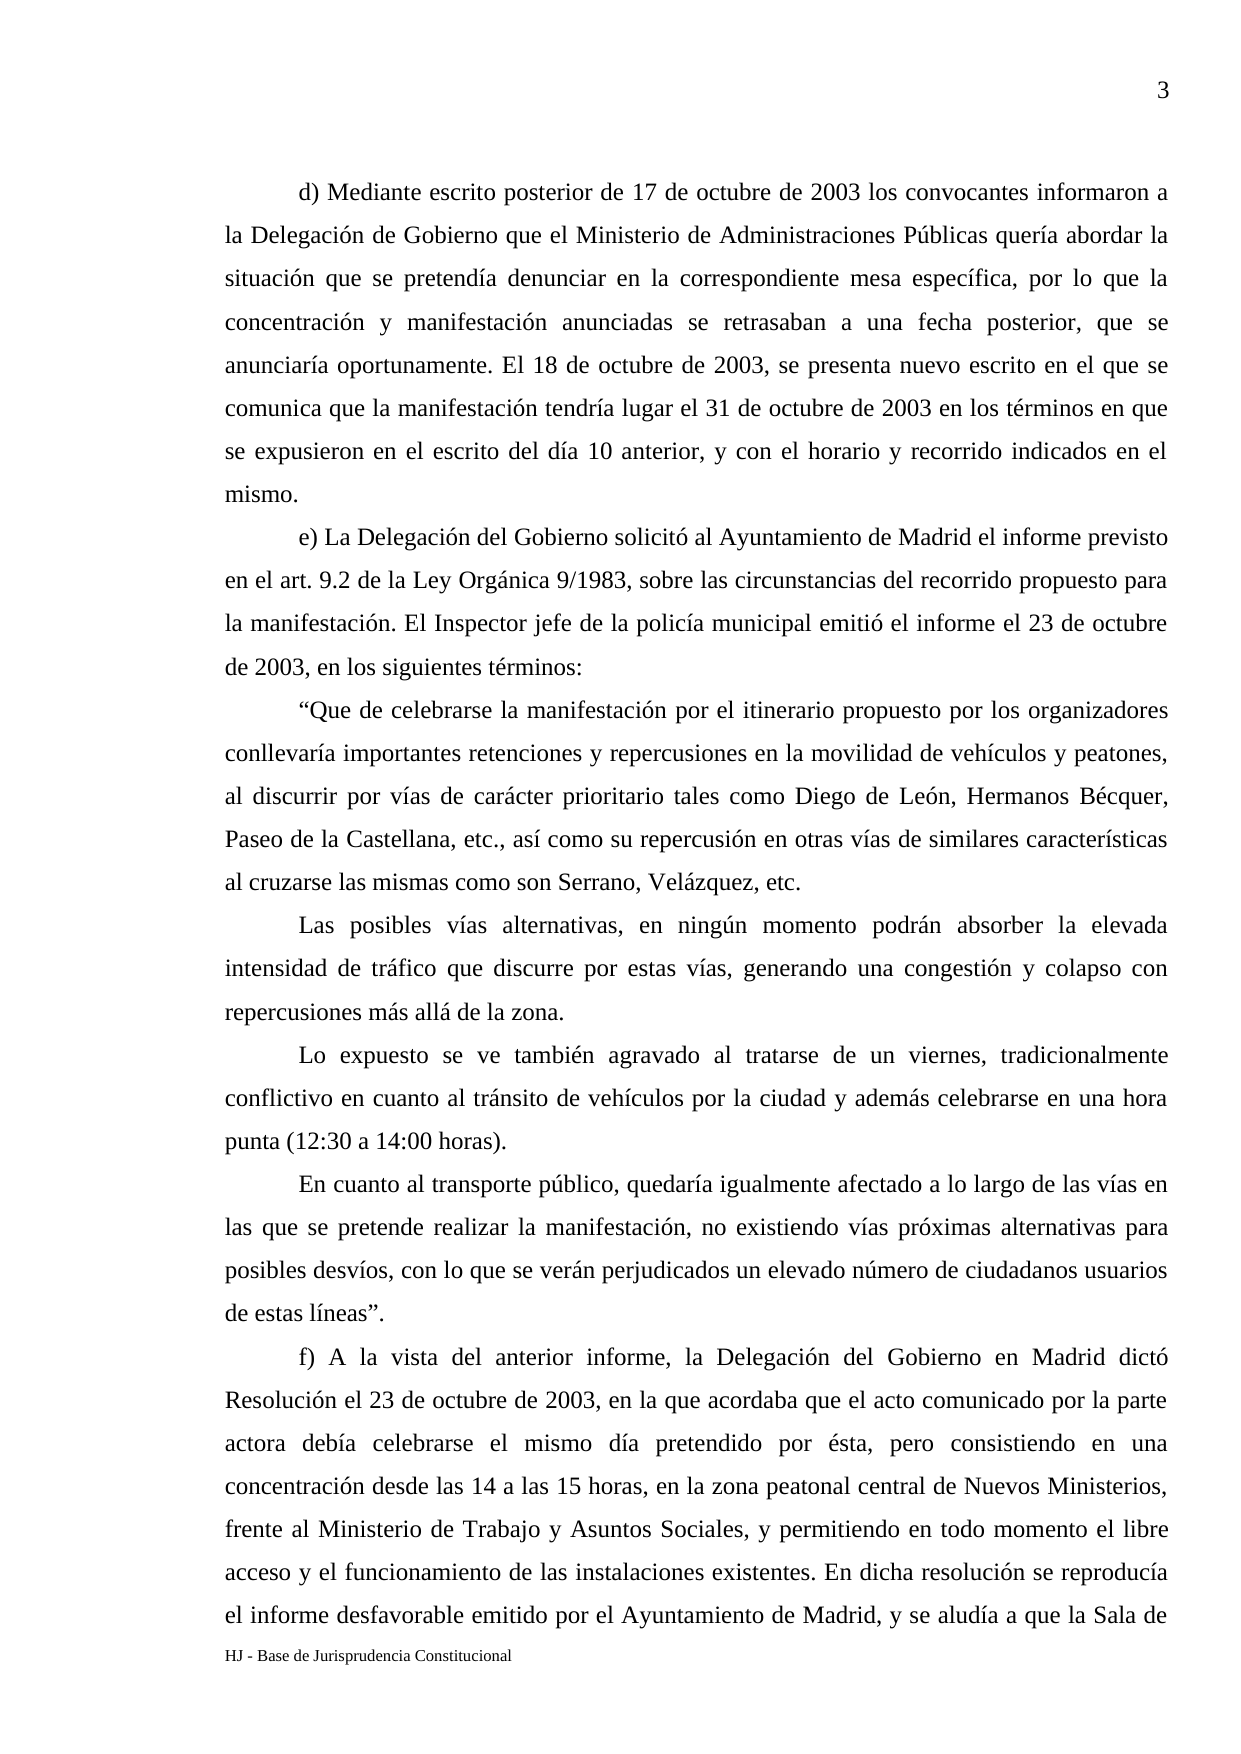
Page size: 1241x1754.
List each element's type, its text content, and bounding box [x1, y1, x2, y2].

text e) La Delegación del Gobierno solicitó al Ayuntamiento de Madrid el informe previsto en el art. 9.2 de la Ley Orgánica 9/1983, sobre las circunstancias del recorrido propuesto para la manifestación. El Inspector jefe de la policía municipal emitió el informe el 23 de octubre de 2003, en los siguientes términos: [224, 522, 1169, 680]
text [224, 1342, 1169, 1629]
text Las posibles vías alternativas, en ningún momento podrán absorber la elevada intensidad de tráfico que discurre por estas vías, generando una congestión y colapso con repercusiones más allá de la zona. [224, 910, 1169, 1025]
text d) Mediante escrito posterior de 17 de octubre de 2003 los convocantes informaron a la Delegación de Gobierno que el Ministerio de Administraciones Públicas quería abordar la situación que se pretendía denunciar en la correspondiente mesa específica, por lo que la concentración y manifestación anunciadas se retrasaban a una fecha posterior, que se anunciaría oportunamente. El 18 de octubre de 2003, se presenta nuevo escrito en el que se comunica que la manifestación tendría lugar el 31 de octubre de 2003 en los términos en que se expusieron en el escrito del día 10 anterior, y con el horario y recorrido indicados en el mismo. [224, 177, 1169, 508]
text En cuanto al transporte público, quedaría igualmente afectado a lo largo de las vías en las que se pretende realizar la manifestación, no existiendo vías próximas alternativas para posibles desvíos, con lo que se verán perjudicados un elevado número de ciudadanos usuarios de estas líneas”. [224, 1169, 1169, 1327]
text Lo expuesto se ve también agravado al tratarse de un viernes, tradicionalmente conflictivo en cuanto al tránsito de vehículos por la ciudad y además celebrarse en una hora punta (12:30 a 14:00 horas). [224, 1040, 1169, 1155]
text “Que de celebrarse la manifestación por el itinerario propuesto por los organizadores conllevaría importantes retenciones y repercusiones en la movilidad de vehículos y peatones, al discurrir por vías de carácter prioritario tales como Diego de León, Hermanos Bécquer, Paseo de la Castellana, etc., así como su repercusión en otras vías de similares características al cruzarse las mismas como son Serrano, Velázquez, etc. [224, 695, 1169, 896]
